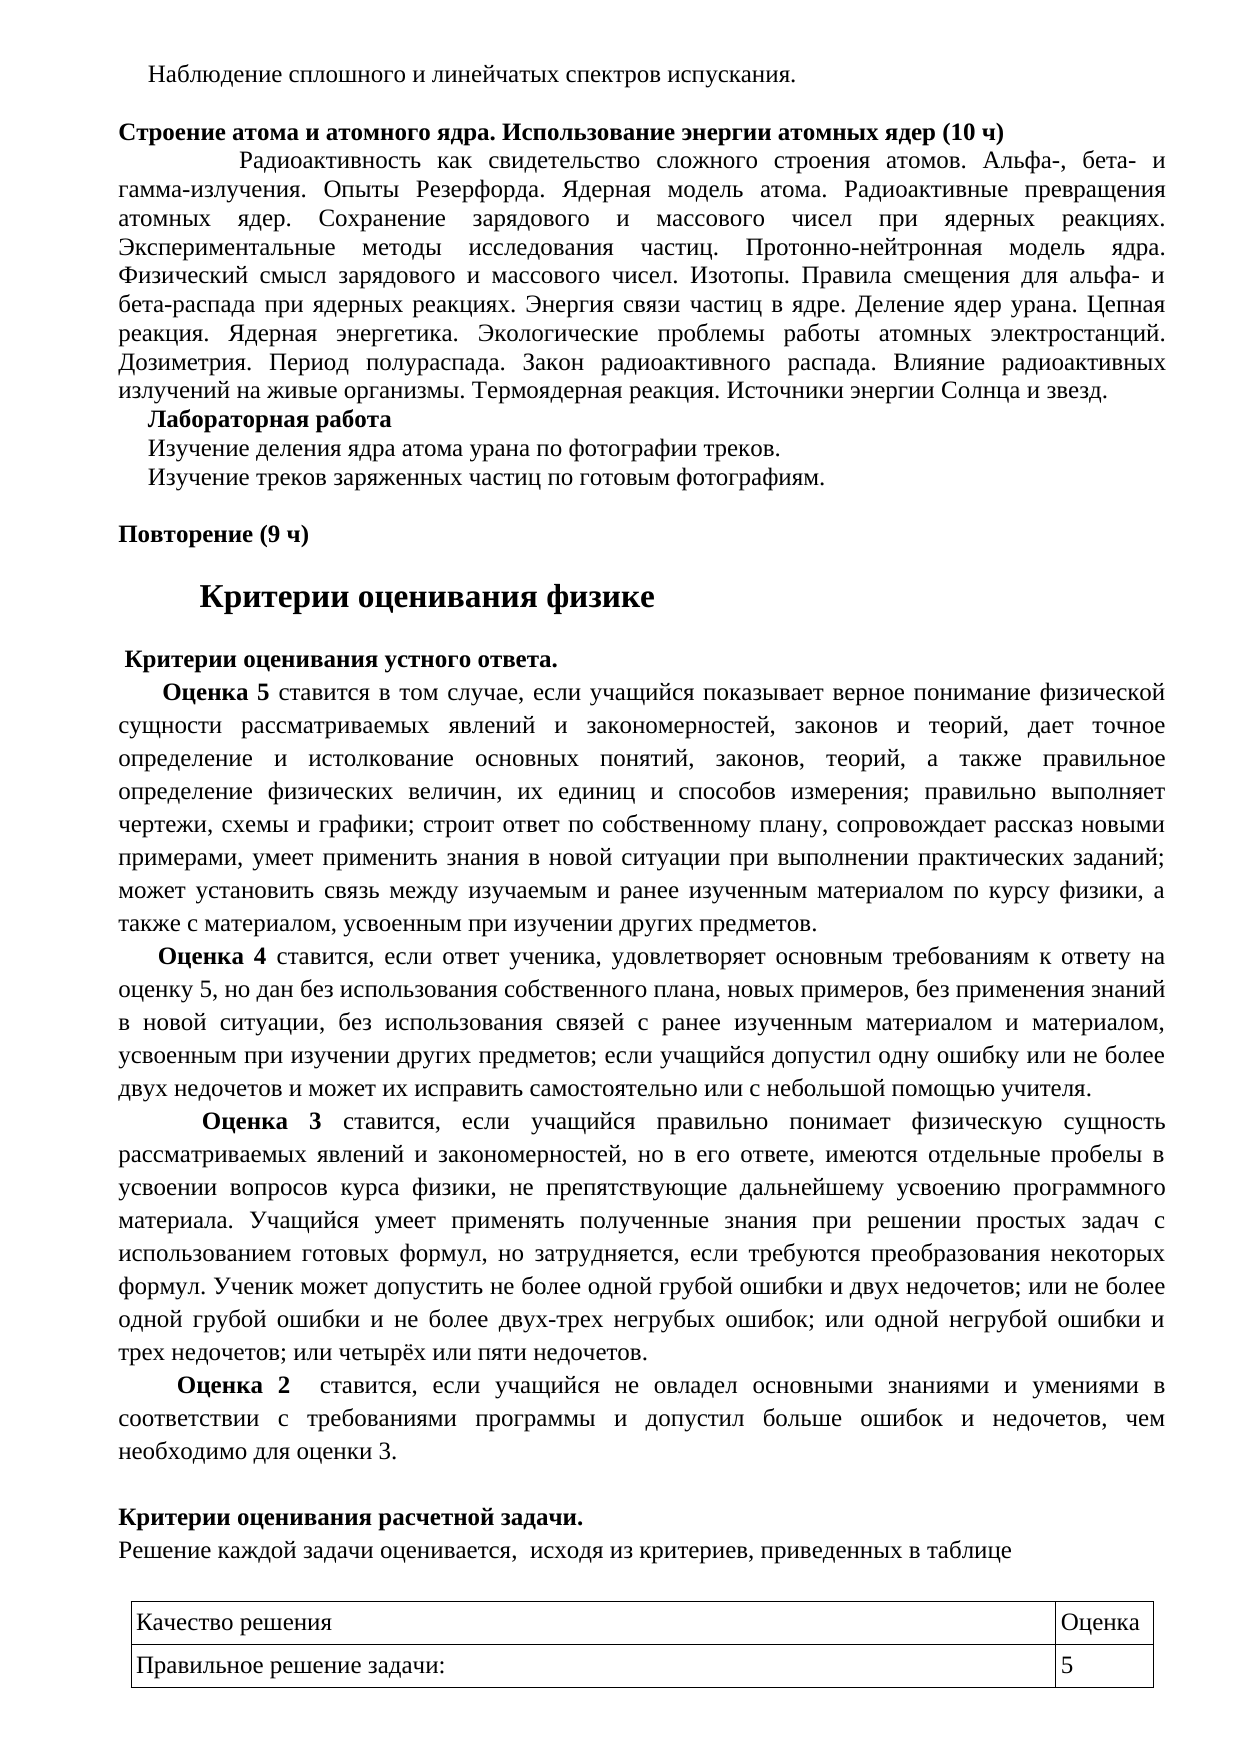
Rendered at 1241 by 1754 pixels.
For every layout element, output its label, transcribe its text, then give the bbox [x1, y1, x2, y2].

table_cell Правильное решение задачи: [132, 1645, 1055, 1687]
text Лабораторная работа [118, 404, 1167, 433]
text Оценка 3 ставится, если учащийся правильно понимает физическую сущность рассматриваемых явлений и закономерностей, но в его ответе, имеются отдельные пробелы в усвоении вопросов курса физики, не препятствующие дальнейшему усвоению программного материала. Учащийся умеет применять полученные знания при решении простых задач с использованием готовых формул, но затрудняется, если требуются преобразования некоторых формул. Ученик может допустить не более одной грубой ошибки и двух недочетов; или не более одной грубой ошибки и не более двух-трех негрубых ошибок; или одной негрубой ошибки и трех недочетов; или четырёх или пяти недочетов. [118, 1106, 1167, 1366]
text Изучение деления ядра атома урана по фотографии треков. [118, 433, 1167, 462]
text Радиоактивность как свидетельство сложного строения атомов. Альфа-, бета- и гамма-излучения. Опыты Резерфорда. Ядерная модель атома. Радиоактивные превращения атомных ядер. Сохранение зарядового и массового чисел при ядерных реакциях. Экспериментальные методы исследования частиц. Протонно-нейтронная модель ядра. Физический смысл зарядового и массового чисел. Изотопы. Правила смещения для альфа- и бета-распада при ядерных реакциях. Энергия связи частиц в ядре. Деление ядер урана. Цепная реакция. Ядерная энергетика. Экологические проблемы работы атомных электростанций. Дозиметрия. Период полураспада. Закон радиоактивного распада. Влияние радиоактивных излучений на живые организмы. Термоядерная реакция. Источники энергии Солнца и звезд. [118, 145, 1167, 404]
table_header Качество решения [132, 1602, 1055, 1644]
text Критерии оценивания устного ответа. [118, 644, 1167, 672]
text Повторение (9 ч) [118, 519, 1167, 548]
text Наблюдение сплошного и линейчатых спектров испускания. [118, 59, 1167, 88]
text Оценка 5 ставится в том случае, если учащийся показывает верное понимание физической сущности рассматриваемых явлений и закономерностей, законов и теорий, дает точное определение и истолкование основных понятий, законов, теорий, а также правильное определение физических величин, их единиц и способов измерения; правильно выполняет чертежи, схемы и графики; строит ответ по собственному плану, сопровождает рассказ новыми примерами, умеет применить знания в новой ситуации при выполнении практических заданий; может установить связь между изучаемым и ранее изученным материалом по курсу физики, а также с материалом, усвоенным при изучении других предметов. [118, 677, 1167, 937]
text Оценка 4 ставится, если ответ ученика, удовлетворяет основным требованиям к ответу на оценку 5, но дан без использования собственного плана, новых примеров, без применения знаний в новой ситуации, без использования связей с ранее изученным материалом и материалом, усвоенным при изучении других предметов; если учащийся допустил одну ошибку или не более двух недочетов и может их исправить самостоятельно или с небольшой помощью учителя. [118, 941, 1167, 1102]
text Оценка 2 ставится, если учащийся не овладел основными знаниями и умениями в соответствии с требованиями программы и допустил больше ошибок и недочетов, чем необходимо для оценки 3. [118, 1370, 1167, 1465]
table_header Оценка [1056, 1602, 1153, 1644]
text Изучение треков заряженных частиц по готовым фотографиям. [118, 462, 1167, 490]
text Решение каждой задачи оценивается, исходя из критериев, приведенных в таблице [118, 1535, 1167, 1564]
text Критерии оценивания расчетной задачи. [118, 1502, 1167, 1531]
text Критерии оценивания физике [193, 577, 1167, 615]
table_cell 5 [1056, 1645, 1153, 1687]
text Строение атома и атомного ядра. Использование энергии атомных ядер (10 ч) [118, 117, 1167, 145]
